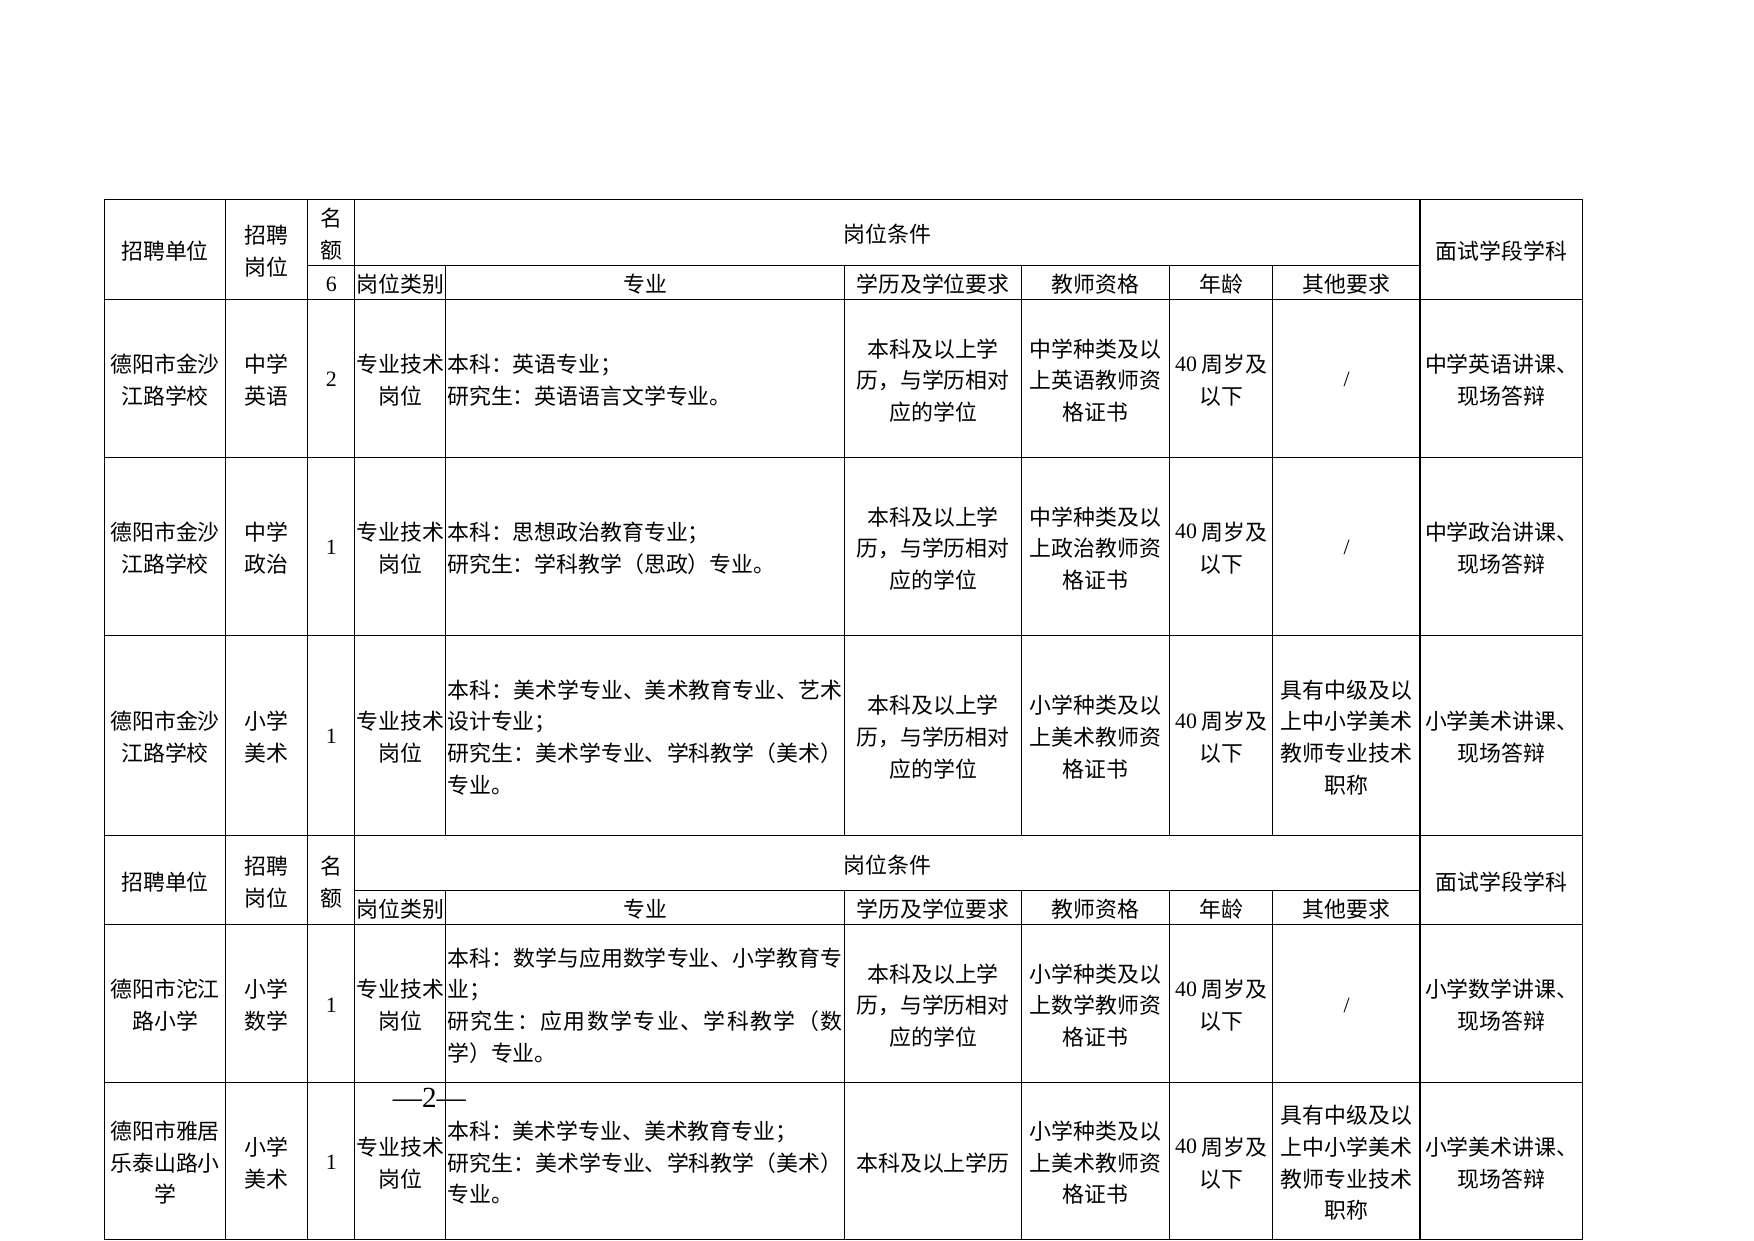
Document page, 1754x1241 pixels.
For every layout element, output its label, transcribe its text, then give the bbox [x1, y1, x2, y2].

table_cell 本科及以上学历 [845, 1083, 1021, 1239]
table_cell 教师资格 [1022, 891, 1169, 924]
table_cell 其他要求 [1273, 266, 1419, 299]
table_cell 具有中级及以上中小学美术教师专业技术职称 [1273, 636, 1419, 835]
table_cell 专业技术岗位 [355, 925, 445, 1082]
table_cell / [1273, 925, 1419, 1082]
table_cell 具有中级及以上中小学美术教师专业技术职称 [1273, 1083, 1419, 1239]
table_cell 本科：思想政治教育专业； 研究生：学科教学（思政）专业。 [446, 458, 844, 635]
table_cell 本科：数学与应用数学专业、小学教育专业； 研究生：应用数学专业、学科教学（数学）专业。 [446, 925, 844, 1082]
table_cell 小学 美术 [226, 636, 307, 835]
table_cell 专业 [446, 266, 844, 299]
table_cell 1 [308, 458, 354, 635]
table_cell 小学种类及以上美术教师资格证书 [1022, 1083, 1169, 1239]
table_header 招聘 岗位 [226, 200, 307, 299]
table_header 名额 [308, 200, 354, 265]
table_cell 1 [308, 925, 354, 1082]
table_cell 学历及学位要求 [845, 891, 1021, 924]
table_cell 中学 政治 [226, 458, 307, 635]
table_cell / [1273, 300, 1419, 457]
table_cell 中学 英语 [226, 300, 307, 457]
table_cell 本科及以上学历，与学历相对应的学位 [845, 458, 1021, 635]
table_cell 本科：美术学专业、美术教育专业、艺术设计专业； 研究生：美术学专业、学科教学（美术）专业。 [446, 636, 844, 835]
table_cell 面试学段学科 [1421, 836, 1582, 924]
table_cell 德阳市雅居乐泰山路小学 [105, 1083, 225, 1239]
table_cell 名额 [308, 836, 354, 924]
table_cell 小学数学讲课、现场答辩 [1421, 925, 1582, 1082]
table_cell 本科：英语专业； 研究生：英语语言文学专业。 [446, 300, 844, 457]
table_cell 2 [308, 300, 354, 457]
table_cell 德阳市金沙江路学校 [105, 300, 225, 457]
table_cell 学历及学位要求 [845, 266, 1021, 299]
table_cell 本科及以上学历，与学历相对应的学位 [845, 925, 1021, 1082]
table_cell 中学种类及以上政治教师资格证书 [1022, 458, 1169, 635]
table_cell 小学美术讲课、现场答辩 [1421, 1083, 1582, 1239]
table_cell 招聘单位 [105, 836, 225, 924]
table_cell 40周岁及以下 [1170, 458, 1272, 635]
table_cell 小学美术讲课、现场答辩 [1421, 636, 1582, 835]
table_cell 40周岁及以下 [1170, 925, 1272, 1082]
table_cell 其他要求 [1273, 891, 1419, 924]
table_cell 中学英语讲课、现场答辩 [1421, 300, 1582, 457]
table_header 岗位条件 [355, 200, 1419, 265]
table_cell 岗位类别 [355, 891, 445, 924]
table_cell 40周岁及以下 [1170, 636, 1272, 835]
table_cell 专业 [446, 891, 844, 924]
table_cell 岗位条件 [355, 836, 1419, 889]
table_cell 教师资格 [1022, 266, 1169, 299]
table_cell 6 [308, 266, 354, 299]
table_cell 本科及以上学历，与学历相对应的学位 [845, 636, 1021, 835]
table_cell 德阳市沱江路小学 [105, 925, 225, 1082]
table_cell 1 [308, 636, 354, 835]
table_header 招聘单位 [105, 200, 225, 299]
table_cell 小学 数学 [226, 925, 307, 1082]
table_cell 小学种类及以上美术教师资格证书 [1022, 636, 1169, 835]
table_cell 德阳市金沙江路学校 [105, 458, 225, 635]
table_cell 岗位类别 [355, 266, 445, 299]
table_cell 年龄 [1170, 891, 1272, 924]
table_cell 40周岁及以下 [1170, 300, 1272, 457]
table_cell 小学 美术 [226, 1083, 307, 1239]
table_cell / [1273, 458, 1419, 635]
table_cell 专业技术岗位 [355, 458, 445, 635]
table_cell 小学种类及以上数学教师资格证书 [1022, 925, 1169, 1082]
table_cell 德阳市金沙江路学校 [105, 636, 225, 835]
table_cell 年龄 [1170, 266, 1272, 299]
table_cell 专业技术岗位 [355, 300, 445, 457]
table_cell 招聘 岗位 [226, 836, 307, 924]
table_cell 中学政治讲课、现场答辩 [1421, 458, 1582, 635]
table_cell 专业技术岗位 [355, 636, 445, 835]
table_cell 中学种类及以上英语教师资格证书 [1022, 300, 1169, 457]
table_cell 专业技术岗位 [355, 1083, 445, 1239]
table_header 面试学段学科 [1421, 200, 1582, 299]
table_cell 本科：美术学专业、美术教育专业； 研究生：美术学专业、学科教学（美术）专业。 [446, 1083, 844, 1239]
table_cell 1 [308, 1083, 354, 1239]
table_cell 本科及以上学历，与学历相对应的学位 [845, 300, 1021, 457]
table_cell 40周岁及以下 [1170, 1083, 1272, 1239]
